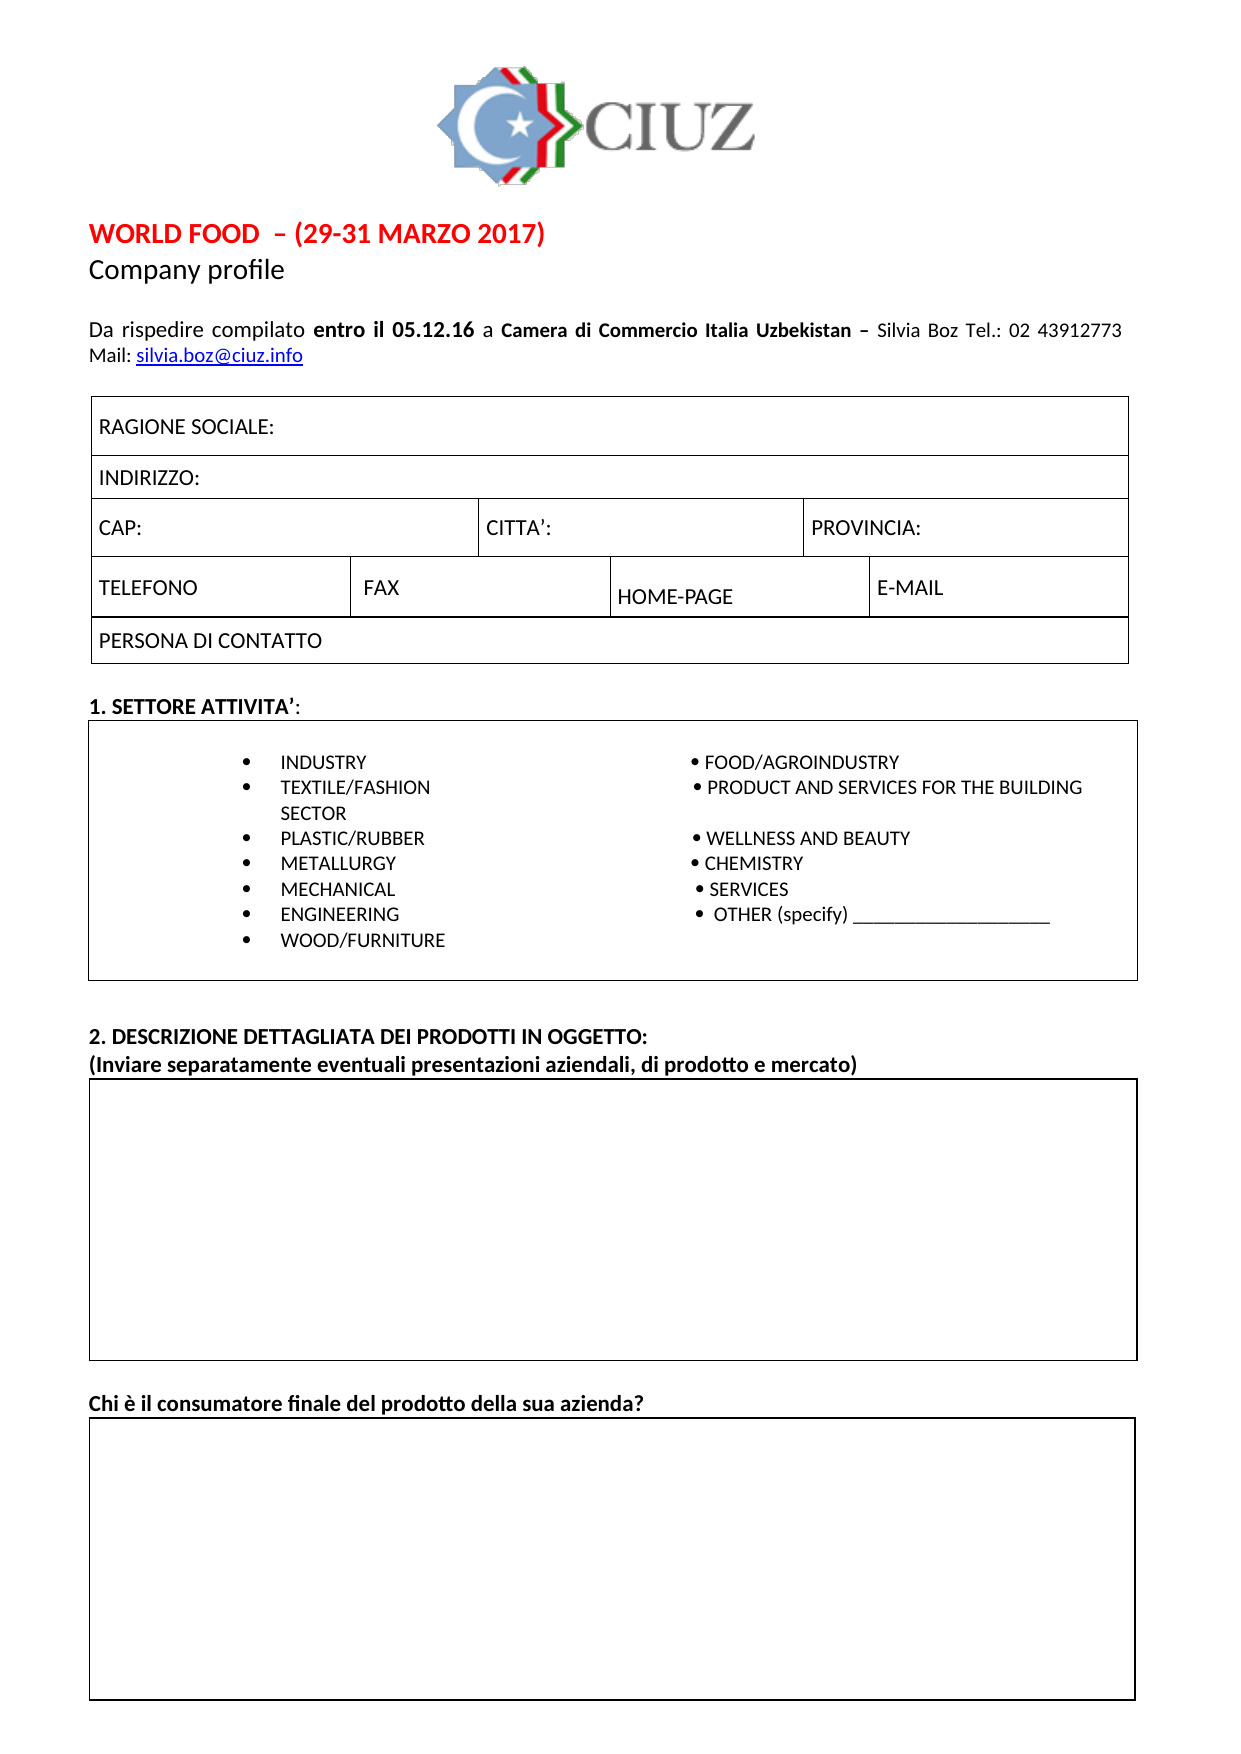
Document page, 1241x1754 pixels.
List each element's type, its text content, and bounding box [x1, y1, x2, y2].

table_cell HOME-PAGE [611, 557, 869, 616]
text 2. DESCRIZIONE DETTAGLIATA DEI PRODOTTI IN OGGETTO: [89, 1022, 1122, 1050]
text WORLD FOOD – (29-31 MARZO 2017) Company profile [89, 215, 1240, 287]
text Chi è il consumatore finale del prodotto della sua azienda? [89, 1389, 1122, 1417]
text (Inviare separatamente eventuali presentazioni aziendali, di prodotto e mercato) [89, 1050, 1122, 1078]
table_cell E-MAIL [870, 557, 1128, 616]
picture [436, 65, 775, 188]
text Da rispedire compilato entro il 05.12.16 a Camera di Commercio Italia Uzbekistan – Silvia Boz Tel.: 02 43912773 Mail: silvia.boz@ciuz.info [89, 315, 1122, 368]
table_header RAGIONE SOCIALE: [92, 397, 1128, 454]
table_header [90, 1419, 1134, 1699]
table_cell INDIRIZZO: [92, 456, 1128, 498]
table_cell CAP: [92, 499, 478, 556]
table_cell PROVINCIA: [804, 499, 1128, 556]
table_cell CITTA’: [479, 499, 803, 556]
table_cell FAX [351, 557, 610, 616]
table_cell TELEFONO [92, 557, 350, 616]
table_header INDUSTRY FOOD/AGROINDUSTRY TEXTILE/FASHION PRODUCT AND SERVICES FOR THE BUILDING SECTOR PLASTIC/RUBBER WELLNESS AND BEAUTY METALLURGY CHEMISTRY MECHANICAL SERVICES ENGINEERING OTHER (specify) ___________________ WOOD/FURNITURE [89, 721, 1137, 980]
text 1. SETTORE ATTIVITA’: [89, 692, 1122, 720]
table_cell PERSONA DI CONTATTO [92, 618, 1128, 663]
table_header [90, 1080, 1136, 1360]
